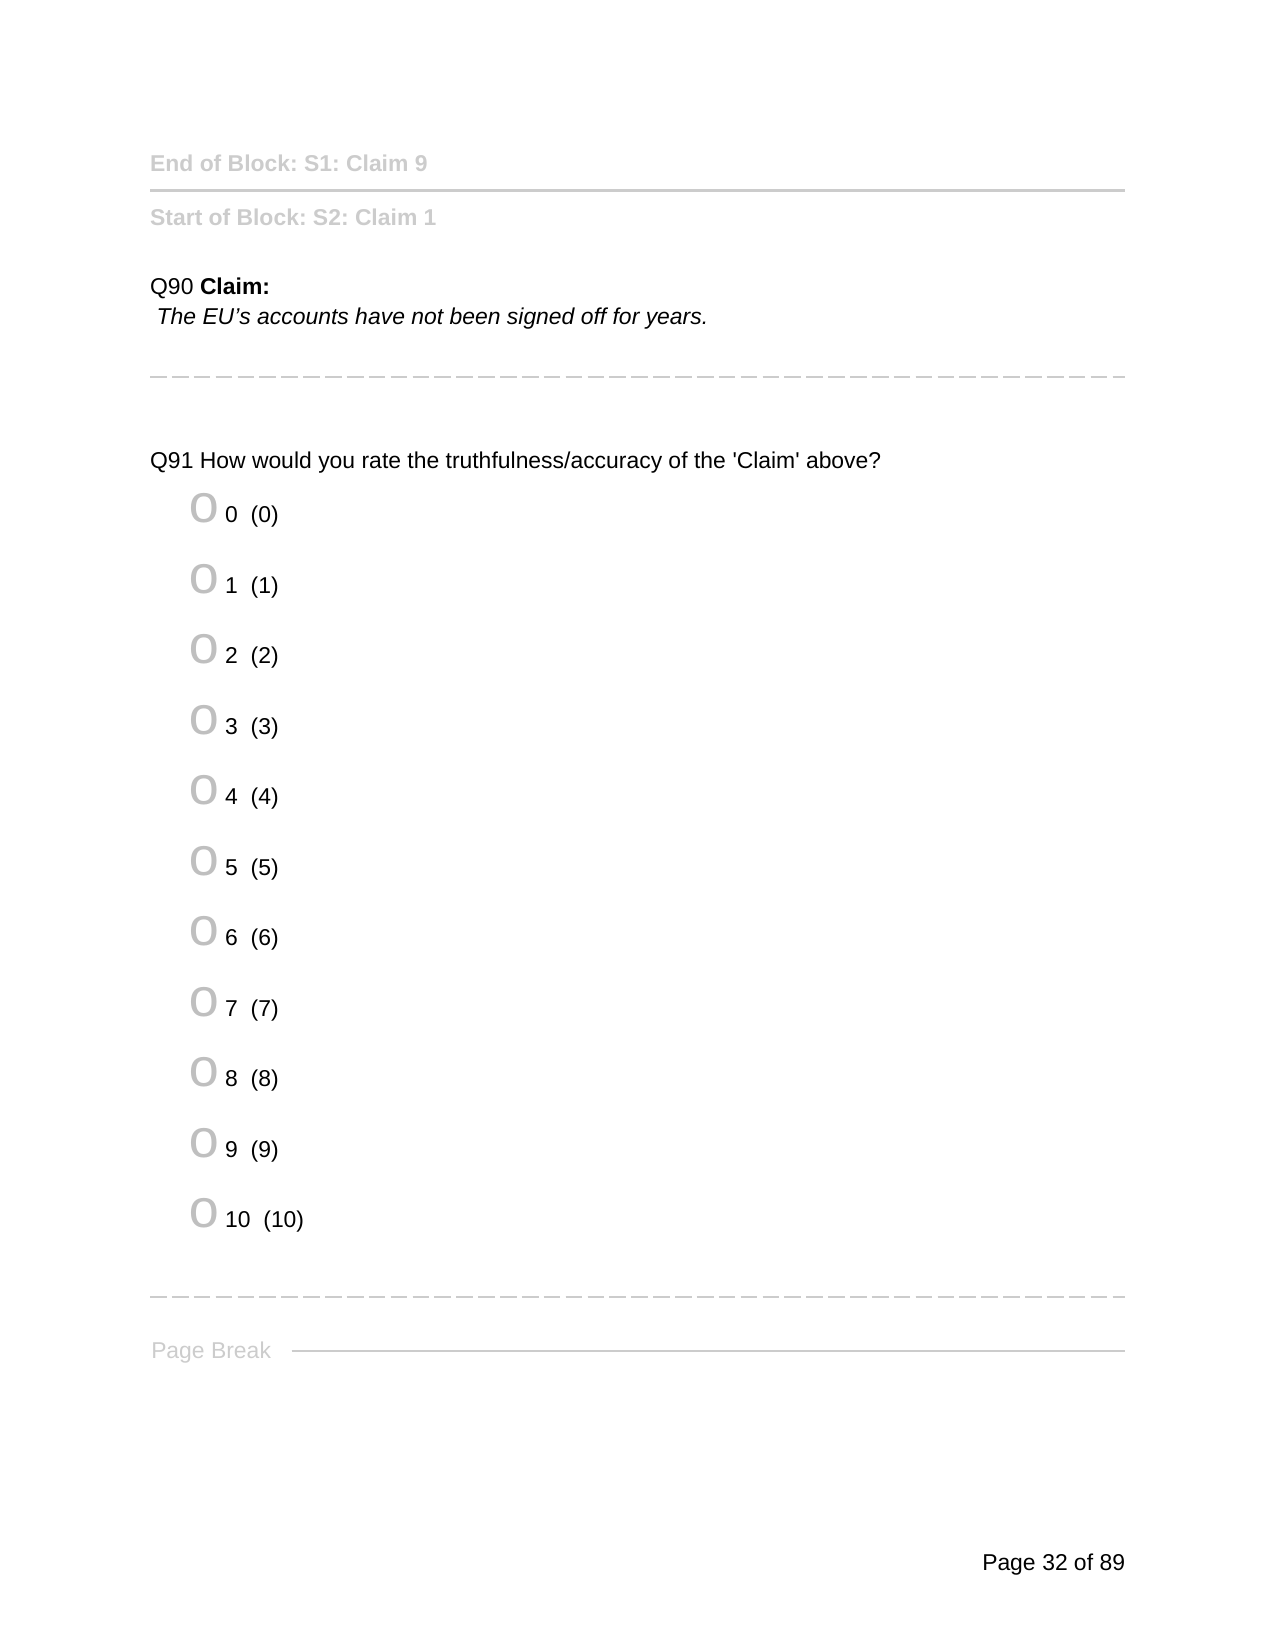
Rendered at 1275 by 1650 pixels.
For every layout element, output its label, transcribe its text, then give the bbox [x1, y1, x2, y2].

table_header Page Break [150, 1337, 291, 1377]
list 9 (9) [187, 1112, 1125, 1174]
text Start of Block: S2: Claim 1 [150, 204, 1125, 230]
list 10 (10) [187, 1183, 1125, 1244]
list 0 (0) [187, 478, 1125, 539]
text Q91 How would you rate the truthfulness/accuracy of the 'Claim' above? [150, 447, 1125, 474]
text End of Block: S1: Claim 9 [150, 150, 1125, 176]
list 3 (3) [187, 689, 1125, 751]
list 8 (8) [187, 1042, 1125, 1103]
list 5 (5) [187, 830, 1125, 892]
list 6 (6) [187, 901, 1125, 962]
list 4 (4) [187, 760, 1125, 821]
list 2 (2) [187, 619, 1125, 680]
list 7 (7) [187, 971, 1125, 1033]
text Q90 Claim: The EU’s accounts have not been signed off for years. [150, 273, 1125, 330]
table_header [291, 1337, 1126, 1377]
list 1 (1) [187, 548, 1125, 609]
